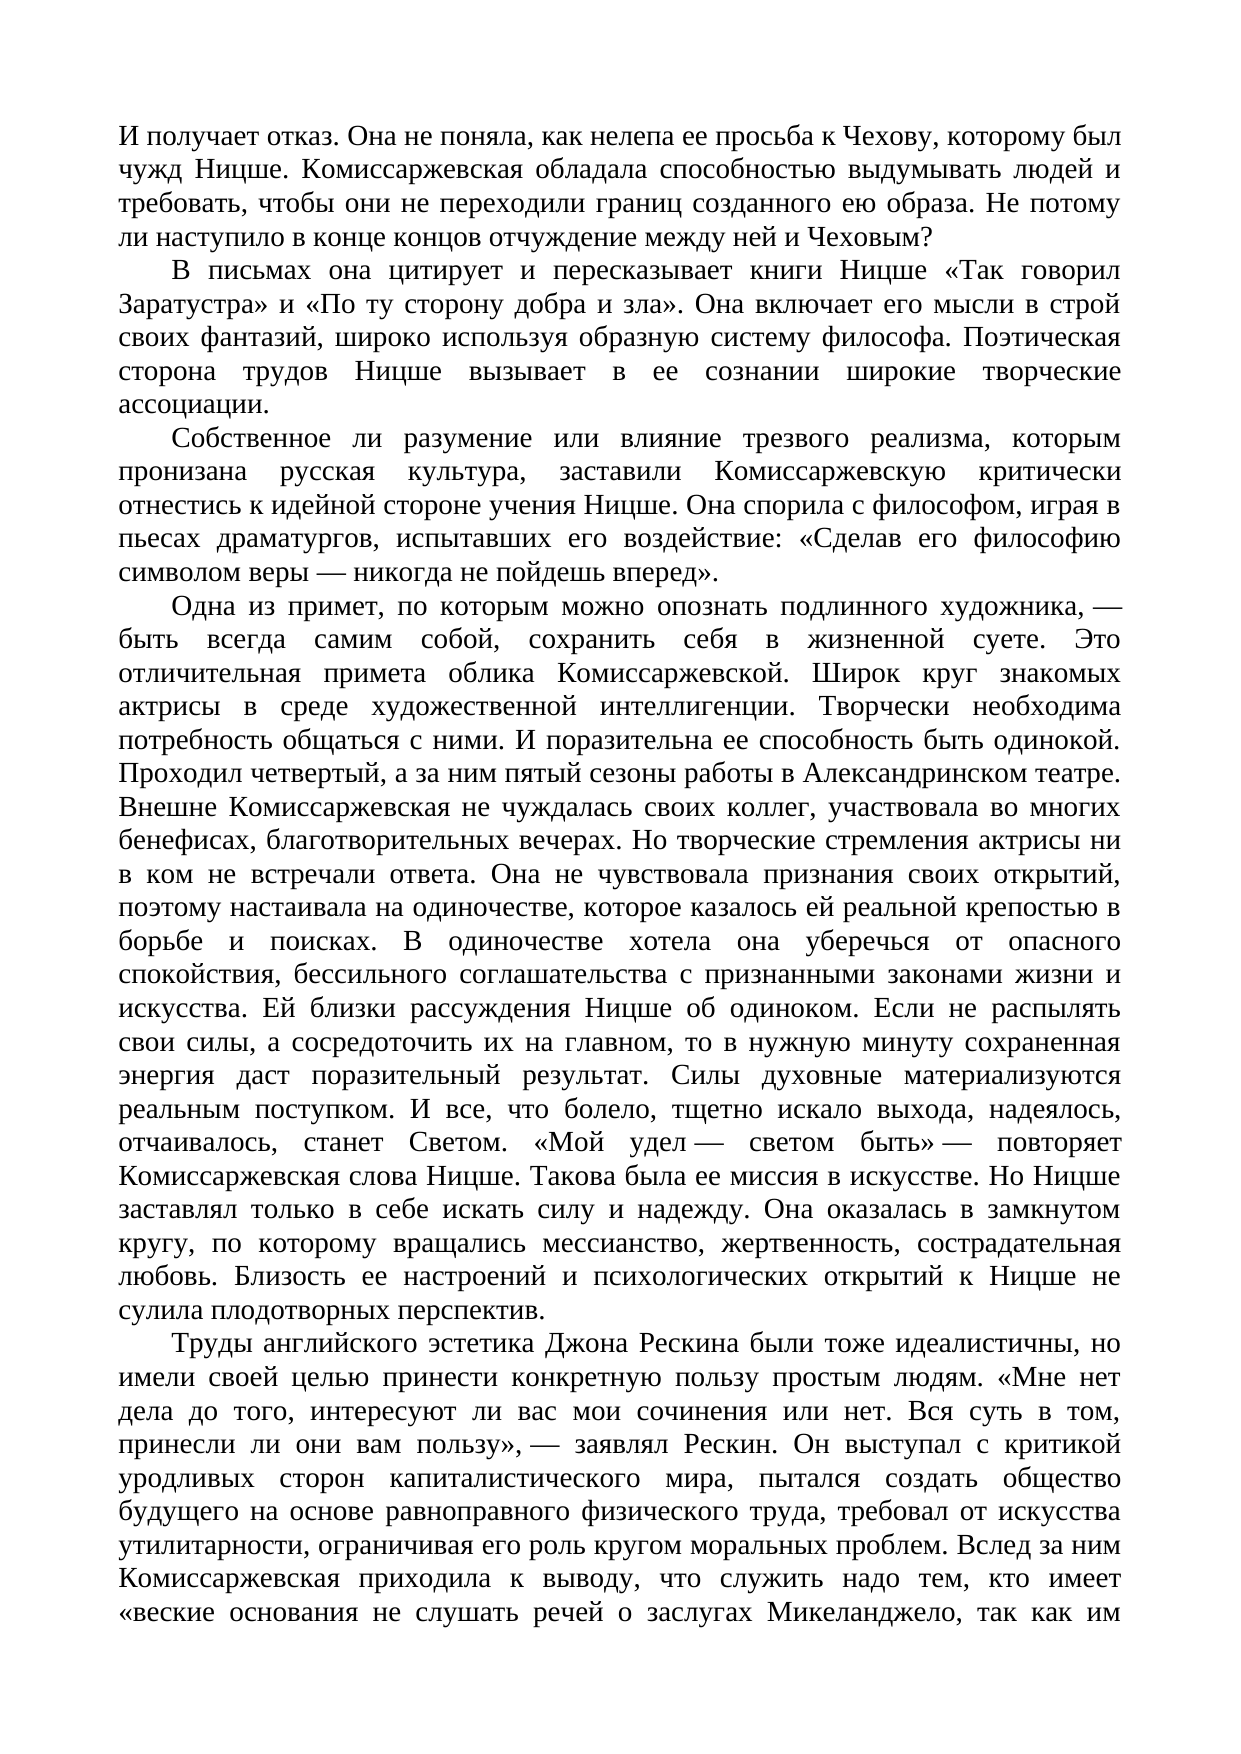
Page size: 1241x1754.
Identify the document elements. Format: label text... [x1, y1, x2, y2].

text {61} В письмах она цитирует и пересказывает книги Ницше «Так говорил Заратустра» и «По ту сторону добра и зла». Она включает его мысли в строй своих фантазий, широко используя образную систему философа. Поэтическая сторона трудов Ницше вызывает в ее сознании широкие творческие ассоциации. [118, 252, 1122, 420]
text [118, 1326, 1122, 1627]
text Собственное ли разумение или влияние трезвого реализма, которым пронизана русская культура, заставили Комиссаржевскую критически отнестись к идейной стороне учения Ницше. Она спорила с философом, играя в пьесах драматургов, испытавших его воздействие: «Сделав его философию символом веры — никогда не пойдешь вперед». [118, 420, 1122, 588]
text Одна из примет, по которым можно опознать подлинного художника, — быть всегда самим собой, сохранить себя в жизненной суете. Это отличительная примета облика Комиссаржевской. Широк круг знакомых актрисы в среде художественной интеллигенции. Творчески необходима потребность общаться с ними. И поразительна ее способность быть одинокой. Проходил четвертый, а за ним пятый сезоны работы в Александринском театре. Внешне Комиссаржевская не чуждалась своих коллег, участвовала во многих бенефисах, благотворительных вечерах. Но творческие стремления актрисы ни в ком не встречали ответа. Она не чувствовала признания своих открытий, поэтому настаивала на одиночестве, которое казалось ей реальной крепостью в борьбе и поисках. В одиночестве хотела она уберечься от опасного спокойствия, бессильного соглашательства с признанными законами жизни и искусства. Ей близки рассуждения Ницше об одиноком. Если не распылять свои силы, а сосредоточить их на главном, то в нужную минуту сохраненная энергия даст поразительный результат. Силы духовные материализуются реальным поступком. И все, что болело, тщетно искало выхода, надеялось, отчаивалось, станет Светом. «Мой удел — светом быть» — повторяет Комиссаржевская слова Ницше. Такова была ее миссия в искусстве. Но Ницше заставлял только в себе искать силу и надежду. Она оказалась в замкнутом кругу, по которому вращались мессианство, жертвенность, сострадательная любовь. Близость ее настроений и психологических открытий к Ницше не сулила плодотворных перспектив. [118, 588, 1122, 1326]
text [118, 118, 1122, 252]
